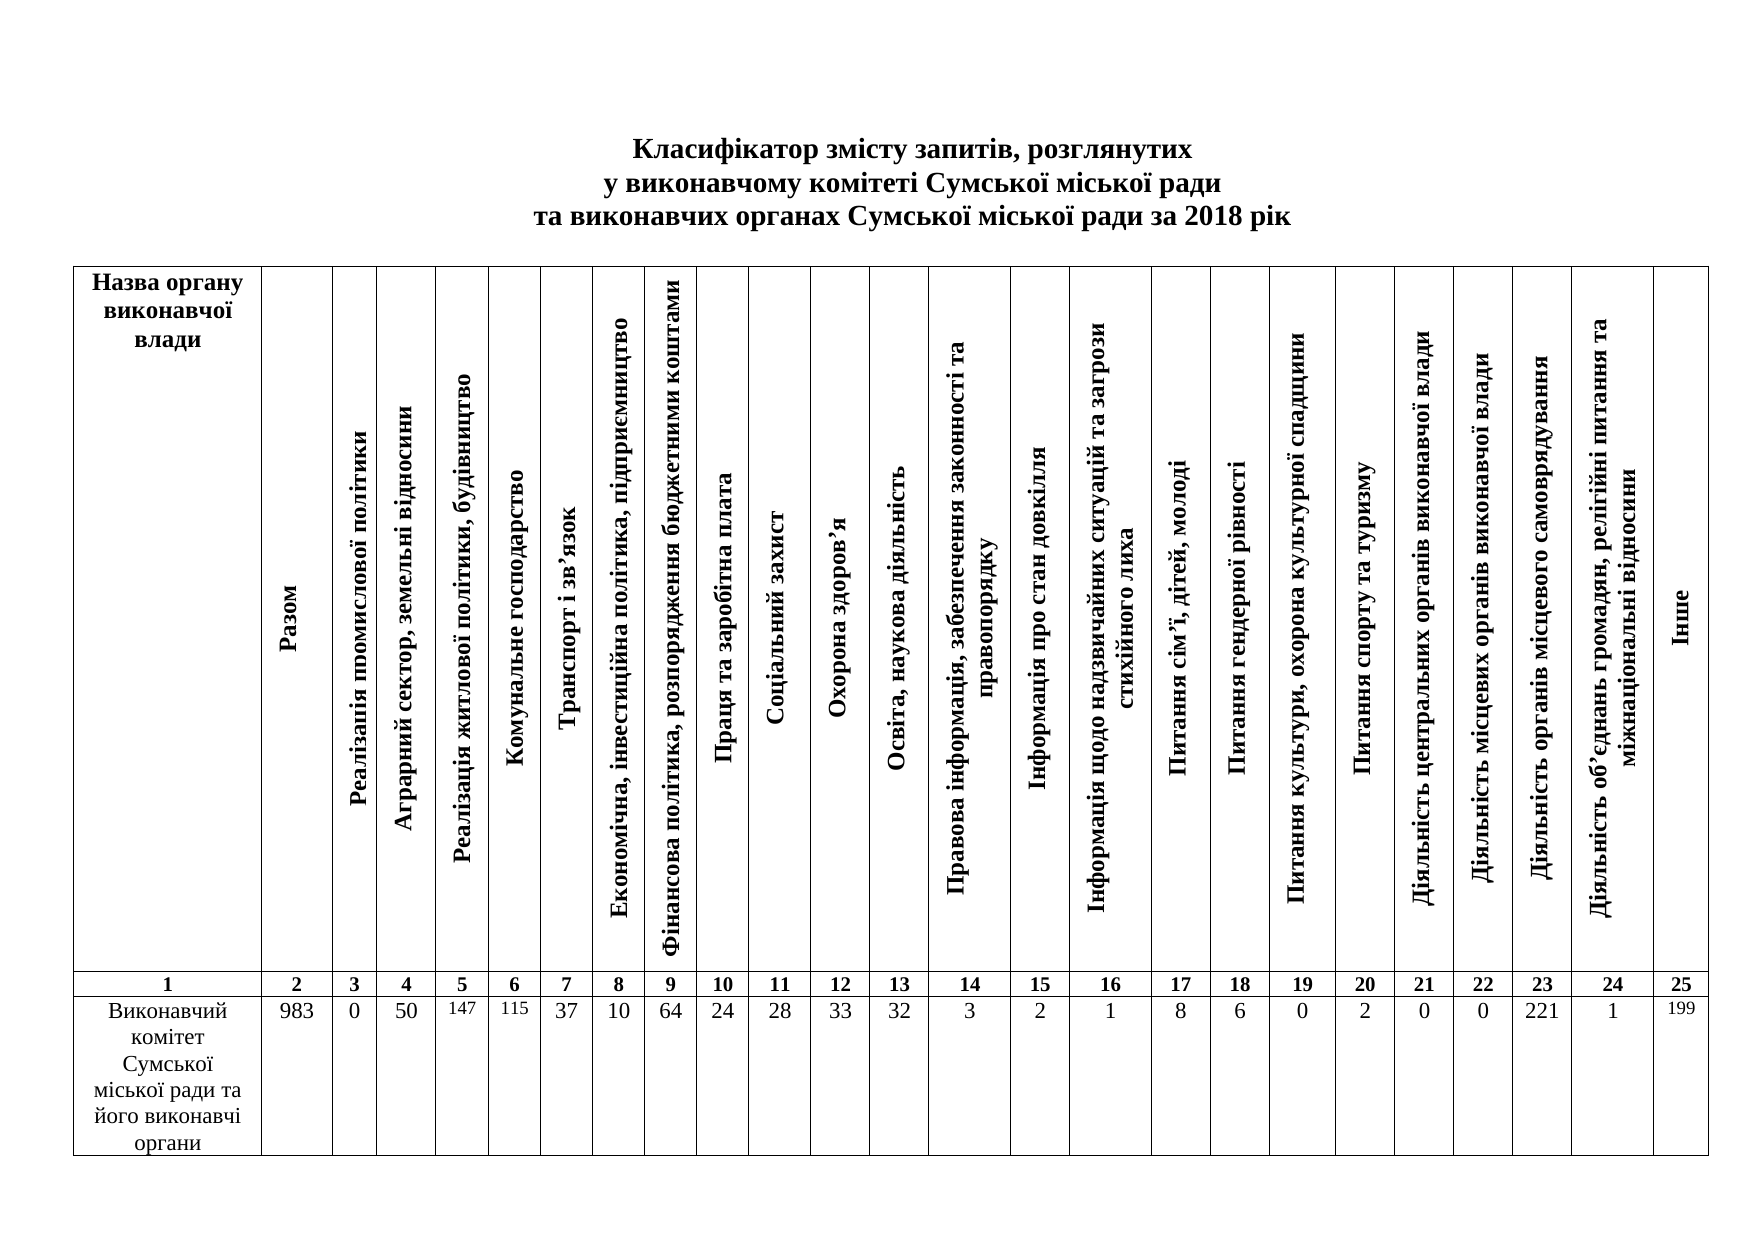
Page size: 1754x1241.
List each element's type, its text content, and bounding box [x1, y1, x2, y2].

table_cell 2 [1011, 997, 1069, 1155]
table_cell 6 [1211, 997, 1269, 1155]
table_cell 64 [645, 997, 696, 1155]
table_cell 983 [262, 997, 332, 1155]
table_cell 3 [333, 972, 376, 996]
table_header Аграрний сектор, земельні відносини [377, 267, 435, 971]
table_cell 33 [811, 997, 869, 1155]
table_cell 8 [593, 972, 644, 996]
table_cell 221 [1513, 997, 1571, 1155]
table_header Реалізація житлової політики, будівництво [436, 267, 488, 971]
table_header Питання сім’ї, дітей, молоді [1152, 267, 1210, 971]
table_cell 17 [1152, 972, 1210, 996]
table_cell 11 [749, 972, 810, 996]
table_header Діяльність органів місцевого самоврядування [1513, 267, 1571, 971]
table_header Комунальне господарство [489, 267, 540, 971]
table_cell 50 [377, 997, 435, 1155]
text та виконавчих органах Сумської міської ради за 2018 рік [118, 198, 1707, 232]
table_cell Виконавчий комітет Сумської міської ради та його виконавчі органи [74, 997, 261, 1155]
table_cell 0 [1454, 997, 1512, 1155]
table_cell 9 [645, 972, 696, 996]
table_cell 28 [749, 997, 810, 1155]
table_cell 115 [489, 997, 540, 1155]
table_header Освіта, наукова діяльність [870, 267, 928, 971]
table_cell 32 [870, 997, 928, 1155]
table_cell 13 [870, 972, 928, 996]
table_header Соціальний захист [749, 267, 810, 971]
table_cell 2 [262, 972, 332, 996]
table_cell 21 [1395, 972, 1453, 996]
text Класифікатор змісту запитів, розглянутих [118, 131, 1707, 165]
table_header Інформація про стан довкілля [1011, 267, 1069, 971]
table_cell 24 [1572, 972, 1653, 996]
table_cell 6 [489, 972, 540, 996]
table_cell 19 [1270, 972, 1335, 996]
table_header Охорона здоров’я [811, 267, 869, 971]
table_cell 18 [1211, 972, 1269, 996]
table_cell 25 [1654, 972, 1708, 996]
table_header Фінансова політика, розпорядження бюджетними коштами коштамикоштами [645, 267, 696, 971]
table_cell 20 [1336, 972, 1394, 996]
table_cell 5 [436, 972, 488, 996]
table_cell 12 [811, 972, 869, 996]
table_header Назва органу виконавчої влади [74, 267, 261, 971]
table_cell 147 [436, 997, 488, 1155]
table_header Разом [262, 267, 332, 971]
table_cell 1 [1070, 997, 1151, 1155]
table_cell 199 [1654, 997, 1708, 1155]
table_cell 22 [1454, 972, 1512, 996]
table_header Правова інформація, забезпечення законності та правопорядку [929, 267, 1010, 971]
text у виконавчому комітеті Сумської міської ради [118, 165, 1707, 198]
table_cell 8 [1152, 997, 1210, 1155]
table_cell 23 [1513, 972, 1571, 996]
table_cell 7 [541, 972, 592, 996]
table_header Транспорт і зв’язок [541, 267, 592, 971]
table_cell 2 [1336, 997, 1394, 1155]
table_cell 0 [1395, 997, 1453, 1155]
table_cell 1 [1572, 997, 1653, 1155]
table_header Інше [1654, 267, 1708, 971]
table_cell 37 [541, 997, 592, 1155]
table_header Економічна, інвестиційна політика, підприємництво [593, 267, 644, 971]
table_header Інформація щодо надзвичайних ситуацій та загрози стихійного лиха [1070, 267, 1151, 971]
table_cell 10 [697, 972, 748, 996]
table_header Питання гендерної рівності [1211, 267, 1269, 971]
table_cell 0 [333, 997, 376, 1155]
table_cell 16 [1070, 972, 1151, 996]
table_cell 0 [1270, 997, 1335, 1155]
table_cell 10 [593, 997, 644, 1155]
table_cell 24 [697, 997, 748, 1155]
table_header Діяльність об’єднань громадян, релігійні питання та міжнаціональні відносини [1572, 267, 1653, 971]
table_header Праця та заробітна плата [697, 267, 748, 971]
table_cell 14 [929, 972, 1010, 996]
table_header Питання культури, охорона культурної спадщини [1270, 267, 1335, 971]
table_header Реалізація промислової політики [333, 267, 376, 971]
table_header Діяльність центральних органів виконавчої влади [1395, 267, 1453, 971]
table_header Діяльність місцевих органів виконавчої влади [1454, 267, 1512, 971]
table_cell 15 [1011, 972, 1069, 996]
table_header Питання спорту та туризму [1336, 267, 1394, 971]
table_cell 1 [74, 972, 261, 996]
table_cell 3 [929, 997, 1010, 1155]
table_cell 4 [377, 972, 435, 996]
